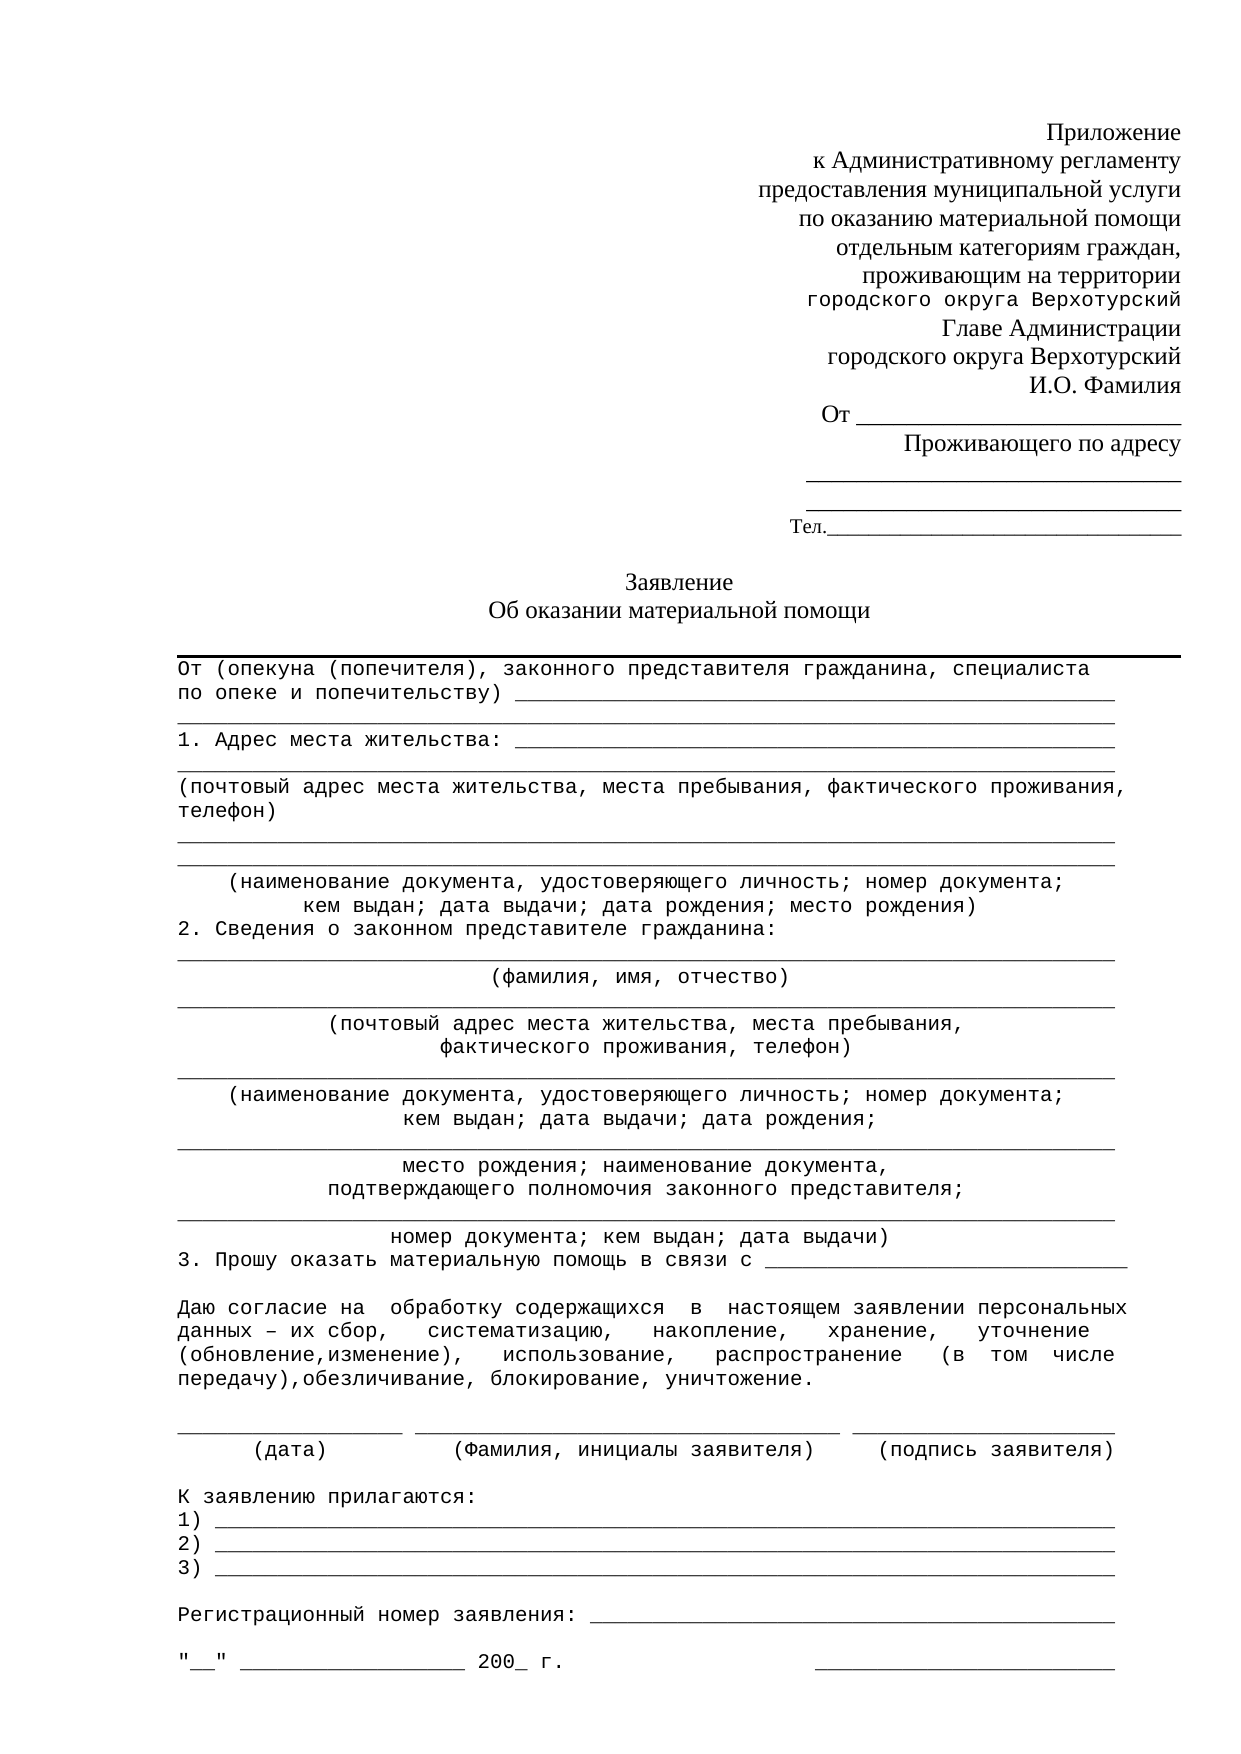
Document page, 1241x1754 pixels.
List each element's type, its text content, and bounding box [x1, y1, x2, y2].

text номер документа; кем выдан; дата выдачи) [177, 1226, 1181, 1249]
text __________________ __________________________________ _____________________ [177, 1415, 1181, 1438]
text ___________________________________________________________________________ [177, 847, 1181, 871]
text кем выдан; дата выдачи; дата рождения; [177, 1107, 1181, 1131]
text (дата) (Фамилия, инициалы заявителя) (подпись заявителя) [177, 1438, 1181, 1462]
text От (опекуна (попечителя), законного представителя гражданина, специалиста [177, 658, 1181, 682]
text Приложение [177, 117, 1181, 145]
text ___________________________________________________________________________ [177, 706, 1181, 729]
text ___________________________________________________________________________ [177, 1202, 1181, 1226]
text по опеке и попечительству) ________________________________________________ [177, 682, 1181, 706]
text 2. Сведения о законном представителе гражданина: [177, 918, 1181, 942]
text ___________________________________________________________________________ [177, 824, 1181, 847]
text И.О. Фамилия [177, 370, 1181, 399]
text К заявлению прилагаются: [177, 1486, 1181, 1509]
text кем выдан; дата выдачи; дата рождения; место рождения) [177, 895, 1181, 918]
text 2) ________________________________________________________________________ [177, 1533, 1181, 1557]
text ___________________________________________________________________________ [177, 753, 1181, 776]
text ___________________________________________________________________________ [177, 942, 1181, 966]
text фактического проживания, телефон) [177, 1037, 1181, 1060]
text ___________________________________________________________________________ [177, 1060, 1181, 1084]
text ___________________________________________________________________________ [177, 989, 1181, 1013]
text (наименование документа, удостоверяющего личность; номер документа; [177, 1084, 1181, 1107]
text (фамилия, имя, отчество) [177, 966, 1181, 989]
text 3. Прошу оказать материальную помощь в связи с _____________________________ [177, 1249, 1181, 1273]
text ______________________________ [177, 485, 1181, 514]
text к Административному регламенту [177, 145, 1181, 174]
text городского округа Верхотурский [177, 341, 1181, 370]
text отдельным категориям граждан, [177, 232, 1181, 260]
text предоставления муниципальной услуги [177, 174, 1181, 203]
text "__" __________________ 200_ г. ________________________ [177, 1651, 1181, 1675]
text Главе Администрации [177, 313, 1181, 341]
text Тел.__________________________________ [177, 514, 1181, 538]
text (почтовый адрес места жительства, места пребывания, [177, 1013, 1181, 1037]
text ______________________________ [177, 456, 1181, 485]
text городского округа Верхотурский [177, 289, 1181, 313]
text 3) ________________________________________________________________________ [177, 1557, 1181, 1580]
text От __________________________ [177, 399, 1181, 428]
text (наименование документа, удостоверяющего личность; номер документа; [177, 871, 1181, 895]
text Проживающего по адресу [177, 428, 1181, 456]
text (почтовый адрес места жительства, места пребывания, фактического проживания, телефон) [177, 776, 1181, 824]
text 1) ________________________________________________________________________ [177, 1509, 1181, 1533]
text место рождения; наименование документа, [177, 1155, 1181, 1178]
text по оказанию материальной помощи [177, 203, 1181, 232]
text проживающим на территории [177, 260, 1181, 289]
text Даю согласие на обработку содержащихся в настоящем заявлении персональных данных – их сбор, систематизацию, накопление, хранение, уточнение (обновление,изменение), использование, распространение (в том числе передачу),обезличивание, блокирование, уничтожение. [177, 1297, 1181, 1391]
text Об оказании материальной помощи [177, 596, 1181, 624]
text ___________________________________________________________________________ [177, 1131, 1181, 1155]
text подтверждающего полномочия законного представителя; [177, 1178, 1181, 1202]
text 1. Адрес места жительства: ________________________________________________ [177, 729, 1181, 753]
text Регистрационный номер заявления: __________________________________________ [177, 1604, 1181, 1628]
text Заявление [177, 567, 1181, 596]
